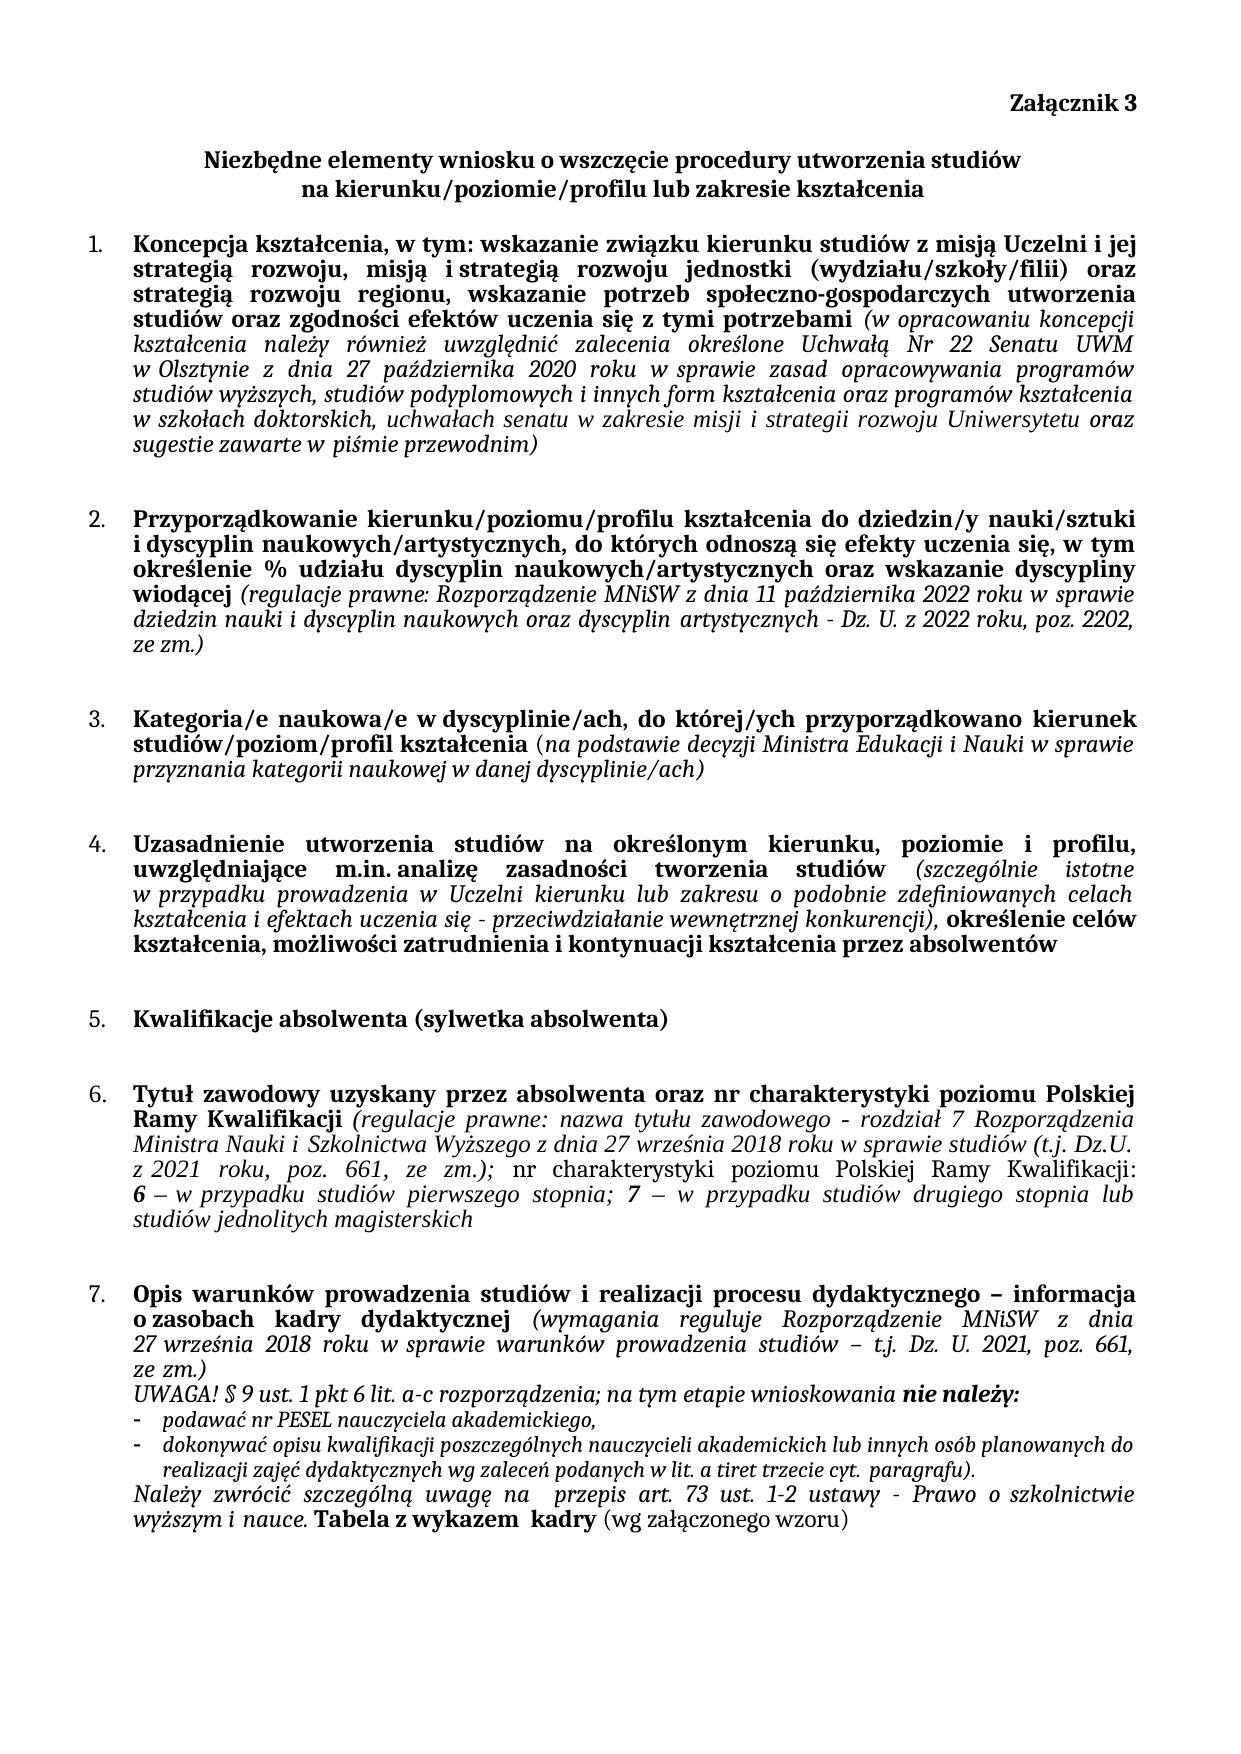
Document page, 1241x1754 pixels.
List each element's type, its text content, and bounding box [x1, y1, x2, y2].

text Załącznik 3 [89, 89, 1137, 117]
list Przyporządkowanie kierunku/poziomu/profilu kształcenia do dziedzin/y nauki/sztuki i dyscyplin naukowych/artystycznych, do których odnoszą się efekty uczenia się, w tym określenie % udziału dyscyplin naukowych/artystycznych oraz wskazanie dyscypliny wiodącej (regulacje prawne: Rozporządzenie MNiSW z dnia 11 października 2022 roku w sprawie dziedzin nauki i dyscyplin naukowych oraz dyscyplin artystycznych - Dz. U. z 2022 roku, poz. 2202, ze zm.) [89, 507, 1137, 657]
list Opis warunków prowadzenia studiów i realizacji procesu dydaktycznego – informacja o zasobach kadry dydaktycznej (wymagania reguluje Rozporządzenie MNiSW z dnia 27 września 2018 roku w sprawie warunków prowadzenia studiów – t.j. Dz. U. 2021, poz. 661, ze zm.) [89, 1282, 1137, 1382]
text Należy zwrócić szczególną uwagę na przepis art. 73 ust. 1-2 ustawy - Prawo o szkolnictwie wyższym i nauce. Tabela z wykazem kadry (wg załączonego wzoru) [133, 1482, 1137, 1532]
list Uzasadnienie utworzenia studiów na określonym kierunku, poziomie i profilu, uwzględniające m.in. analizę zasadności tworzenia studiów (szczególnie istotne w przypadku prowadzenia w Uczelni kierunku lub zakresu o podobnie zdefiniowanych celach kształcenia i efektach uczenia się - przeciwdziałanie wewnętrznej konkurencji), określenie celów kształcenia, możliwości zatrudnienia i kontynuacji kształcenia przez absolwentów [89, 832, 1137, 957]
list Koncepcja kształcenia, w tym: wskazanie związku kierunku studiów z misją Uczelni i jej strategią rozwoju, misją i strategią rozwoju jednostki (wydziału/szkoły/filii) oraz strategią rozwoju regionu, wskazanie potrzeb społeczno-gospodarczych utworzenia studiów oraz zgodności efektów uczenia się z tymi potrzebami (w opracowaniu koncepcji kształcenia należy również uwzględnić zalecenia określone Uchwałą Nr 22 Senatu UWM w Olsztynie z dnia 27 października 2020 roku w sprawie zasad opracowywania programów studiów wyższych, studiów podyplomowych i innych form kształcenia oraz programów kształcenia w szkołach doktorskich, uchwałach senatu w zakresie misji i strategii rozwoju Uniwersytetu oraz sugestie zawarte w piśmie przewodnim) [89, 232, 1137, 457]
list Kategoria/e naukowa/e w dyscyplinie/ach, do której/ych przyporządkowano kierunek studiów/poziom/profil kształcenia (na podstawie decyzji Ministra Edukacji i Nauki w sprawie przyznania kategorii naukowej w danej dyscyplinie/ach) [89, 707, 1137, 782]
text Niezbędne elementy wniosku o wszczęcie procedury utworzenia studiów na kierunku/poziomie/profilu lub zakresie kształcenia [89, 146, 1137, 204]
list Kwalifikacje absolwenta (sylwetka absolwenta) [89, 1007, 1137, 1032]
list podawać nr PESEL nauczyciela akademickiego, [133, 1407, 1137, 1432]
list dokonywać opisu kwalifikacji poszczególnych nauczycieli akademickich lub innych osób planowanych do realizacji zajęć dydaktycznych wg zaleceń podanych w lit. a tiret trzecie cyt. paragrafu). [133, 1432, 1137, 1482]
text UWAGA! § 9 ust. 1 pkt 6 lit. a-c rozporządzenia; na tym etapie wnioskowania nie należy: [133, 1382, 1137, 1407]
list Tytuł zawodowy uzyskany przez absolwenta oraz nr charakterystyki poziomu Polskiej Ramy Kwalifikacji (regulacje prawne: nazwa tytułu zawodowego - rozdział 7 Rozporządzenia Ministra Nauki i Szkolnictwa Wyższego z dnia 27 września 2018 roku w sprawie studiów (t.j. Dz.U. z 2021 roku, poz. 661, ze zm.); nr charakterystyki poziomu Polskiej Ramy Kwalifikacji: 6 – w przypadku studiów pierwszego stopnia; 7 – w przypadku studiów drugiego stopnia lub studiów jednolitych magisterskich [89, 1082, 1137, 1232]
